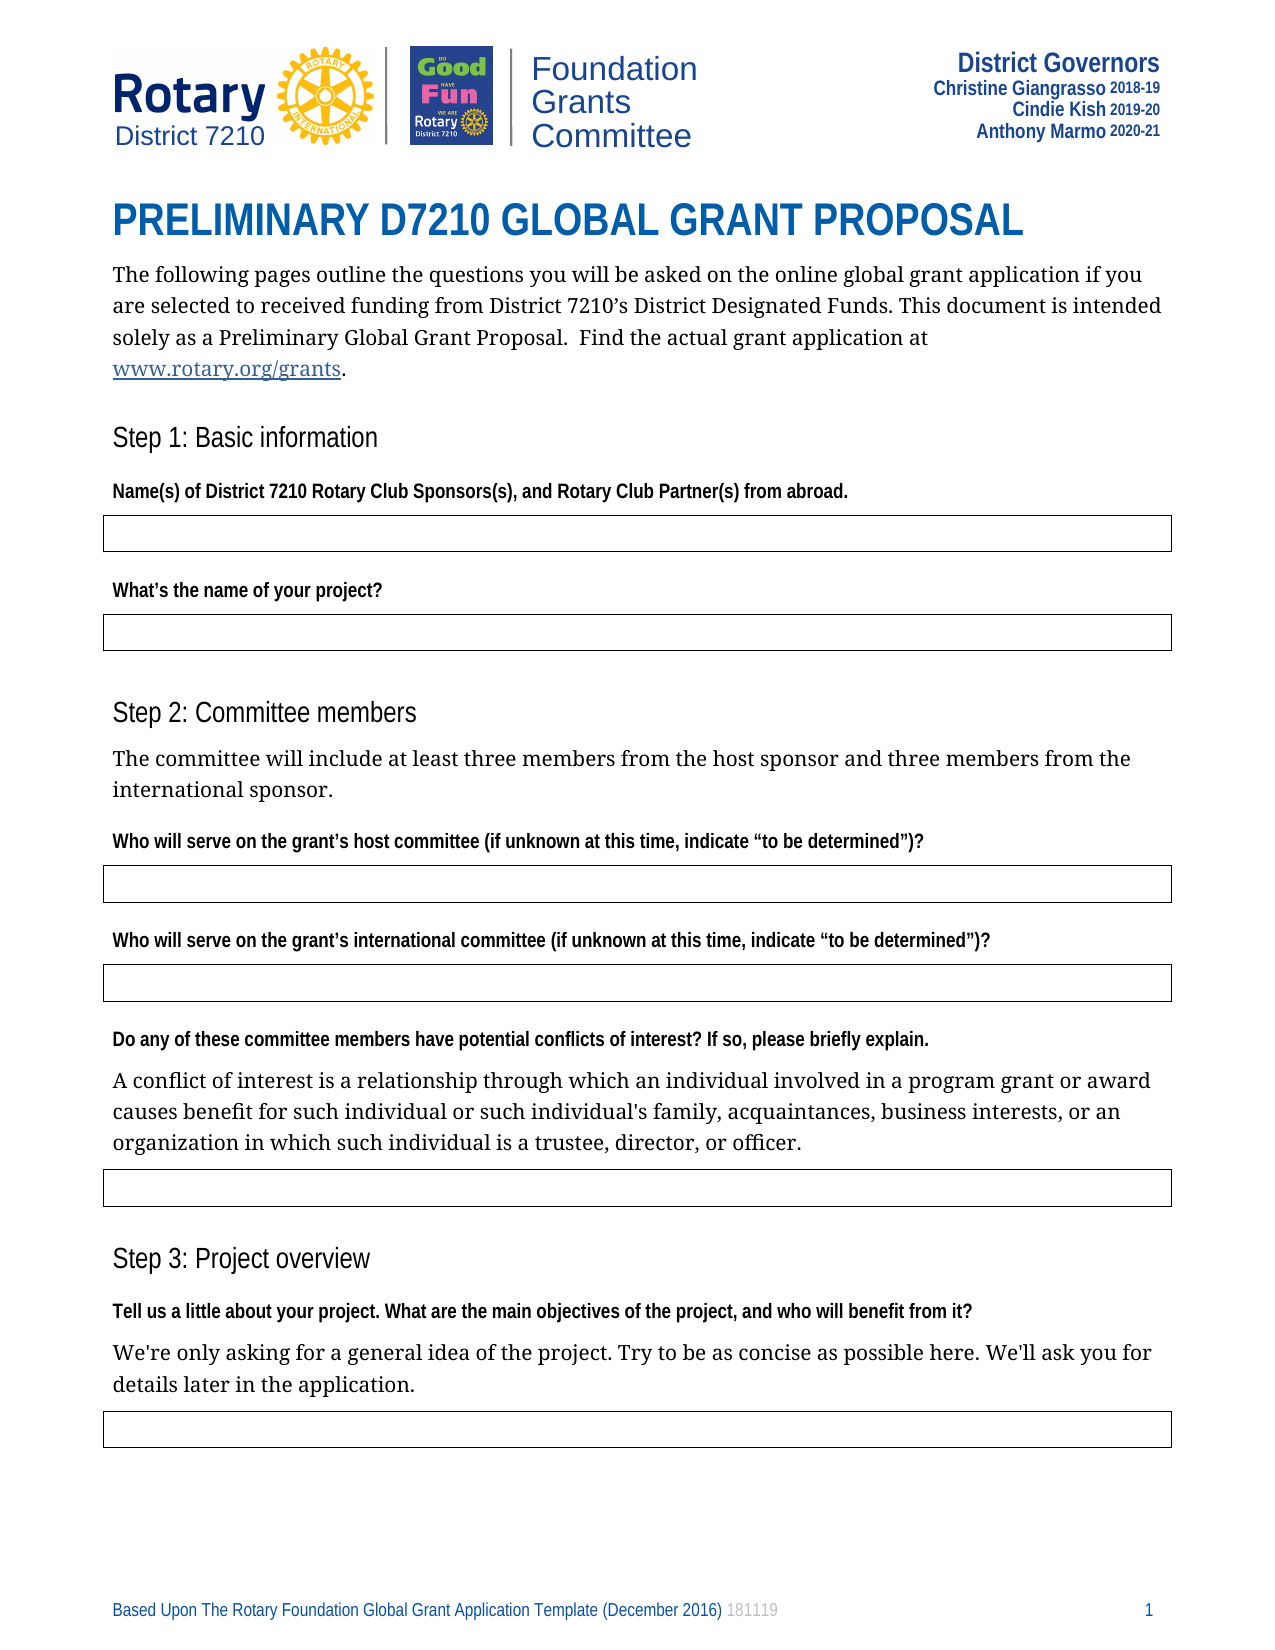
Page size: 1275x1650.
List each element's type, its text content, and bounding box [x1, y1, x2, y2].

picture [115, 47, 374, 145]
subtitle Name(s) of District 7210 Rotary Club Sponsors(s), and Rotary Club Partner(s) from abroad. [112, 478, 1162, 502]
subtitle Do any of these committee members have potential conflicts of interest? If so, please briefly explain. [112, 1027, 1162, 1051]
picture [410, 46, 493, 145]
subtitle Tell us a little about your project. What are the main objectives of the project, and who will benefit from it? [112, 1299, 1162, 1323]
picture [253, 128, 262, 143]
subtitle What’s the name of your project? [112, 577, 1162, 601]
text Preliminary D7210 global grant proposal [112, 192, 1162, 245]
text A conflict of interest is a relationship through which an individual involved in a program grant or award causes benefit for such individual or such individual's family, acquaintances, business interests, or an organization in which such individual is a trustee, director, or officer. [112, 1063, 1162, 1157]
picture [119, 128, 130, 143]
subtitle Step 2: Committee members [112, 695, 1162, 729]
text The committee will include at least three members from the host sponsor and three members from the international sponsor. [112, 741, 1162, 804]
text We're only asking for a general idea of the project. Try to be as concise as possible here. We'll ask you for details later in the application. [112, 1336, 1162, 1398]
subtitle Who will serve on the grant’s host committee (if unknown at this time, indicate “to be determined”)? [112, 829, 1162, 853]
text The following pages outline the questions you will be asked on the online global grant application if you are selected to received funding from District 7210’s District Designated Funds. This document is intended solely as a Preliminary Global Grant Proposal. Find the actual grant application at www.rotary.org/grants. [112, 258, 1162, 383]
subtitle Who will serve on the grant’s international committee (if unknown at this time, indicate “to be determined”)? [112, 928, 1162, 952]
subtitle Step 3: Project overview [112, 1241, 1162, 1274]
text Step 1: Basic information [112, 420, 1162, 453]
